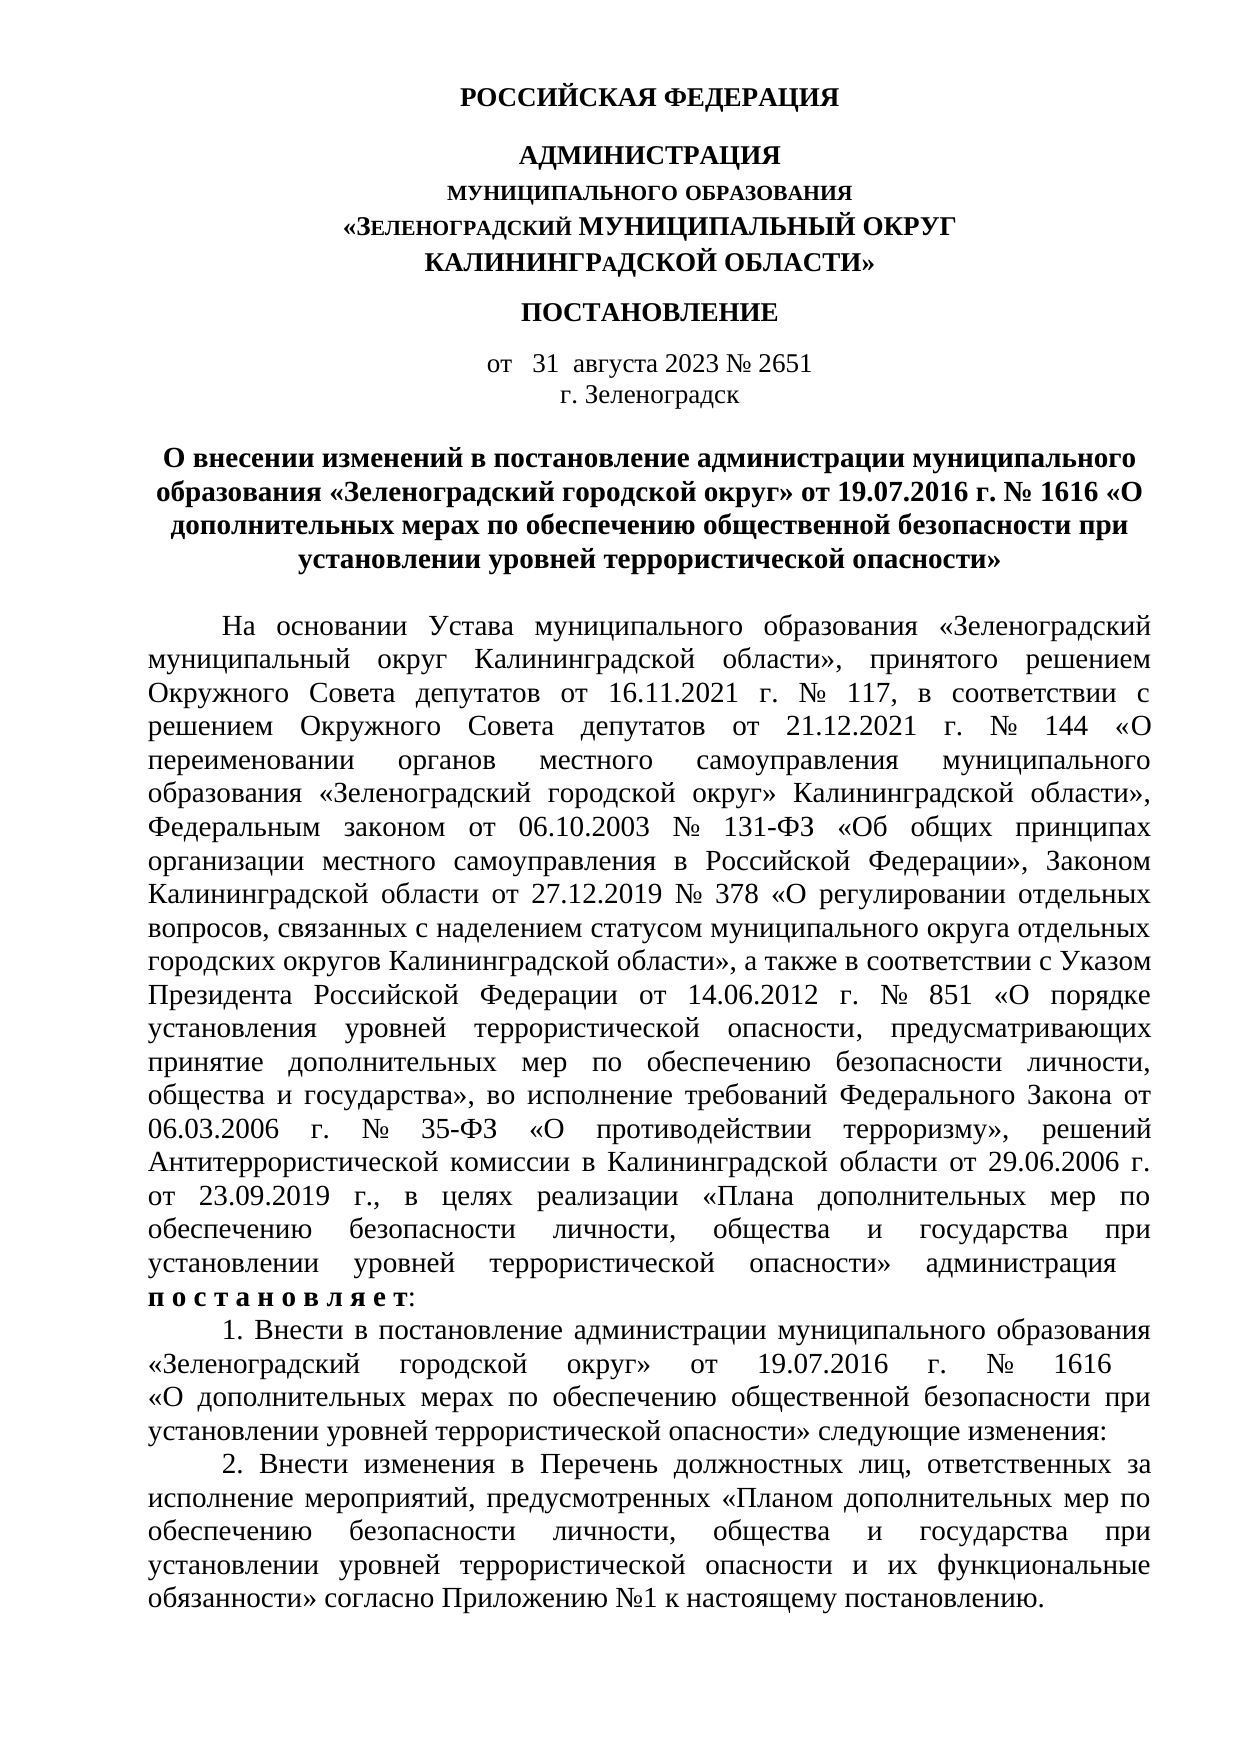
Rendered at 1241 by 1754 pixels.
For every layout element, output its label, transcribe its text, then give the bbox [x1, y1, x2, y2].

text О внесении изменений в постановление администрации муниципального образования «Зеленоградский городской округ» от 19.07.2016 г. № 1616 «О дополнительных мерах по обеспечению общественной безопасности при установлении уровней террористической опасности» [148, 440, 1152, 574]
text На основании Устава муниципального образования «Зеленоградский муниципальный округ Калининградской области», принятого решением Окружного Совета депутатов от 16.11.2021 г. № 117, в соответствии с решением Окружного Совета депутатов от 21.12.2021 г. № 144 «О переименовании органов местного самоуправления муниципального образования «Зеленоградский городской округ» Калининградской области», Федеральным законом от 06.10.2003 № 131-ФЗ «Об общих принципах организации местного самоуправления в Российской Федерации», Законом Калининградской области от 27.12.2019 № 378 «О регулировании отдельных вопросов, связанных с наделением статусом муниципального округа отдельных городских округов Калининградской области», а также в соответствии с Указом Президента Российской Федерации от 14.06.2012 г. № 851 «О порядке установления уровней террористической опасности, предусматривающих принятие дополнительных мер по обеспечению безопасности личности, общества и государства», во исполнение требований Федерального Закона от 06.03.2006 г. № 35-ФЗ «О противодействии терроризму», решений Антитеррористической комиссии в Калининградской области от 29.06.2006 г. от 23.09.2019 г., в целях реализации «Плана дополнительных мер по обеспечению безопасности личности, общества и государства при установлении уровней террористической опасности» администрация п о с т а н о в л я е т: [148, 608, 1152, 1312]
text 1. Внести в постановление администрации муниципального образования «Зеленоградский городской округ» от 19.07.2016 г. № 1616 «О дополнительных мерах по обеспечению общественной безопасности при установлении уровней террористической опасности» следующие изменения: [148, 1312, 1152, 1446]
text КАЛИНИНГРаДСКОЙ ОБЛАСТИ» [148, 246, 1152, 277]
text РОССИЙСКАЯ ФЕДЕРАЦИЯ [148, 81, 1152, 112]
text ПОСТАНОВЛЕНИЕ [148, 296, 1152, 327]
text муниципального образования [148, 174, 1152, 206]
text г. Зеленоградск [148, 378, 1152, 409]
text «Зеленоградский МУНИЦИПАЛЬНЫЙ ОКРУГ [148, 210, 1152, 241]
text АДМИНИСТРАЦИЯ [148, 139, 1152, 170]
text 2. Внести изменения в Перечень должностных лиц, ответственных за исполнение мероприятий, предусмотренных «Планом дополнительных мер по обеспечению безопасности личности, общества и государства при установлении уровней террористической опасности и их функциональные обязанности» согласно Приложению №1 к настоящему постановлению. [148, 1446, 1152, 1614]
text от 31 августа 2023 № 2651 [148, 347, 1152, 378]
